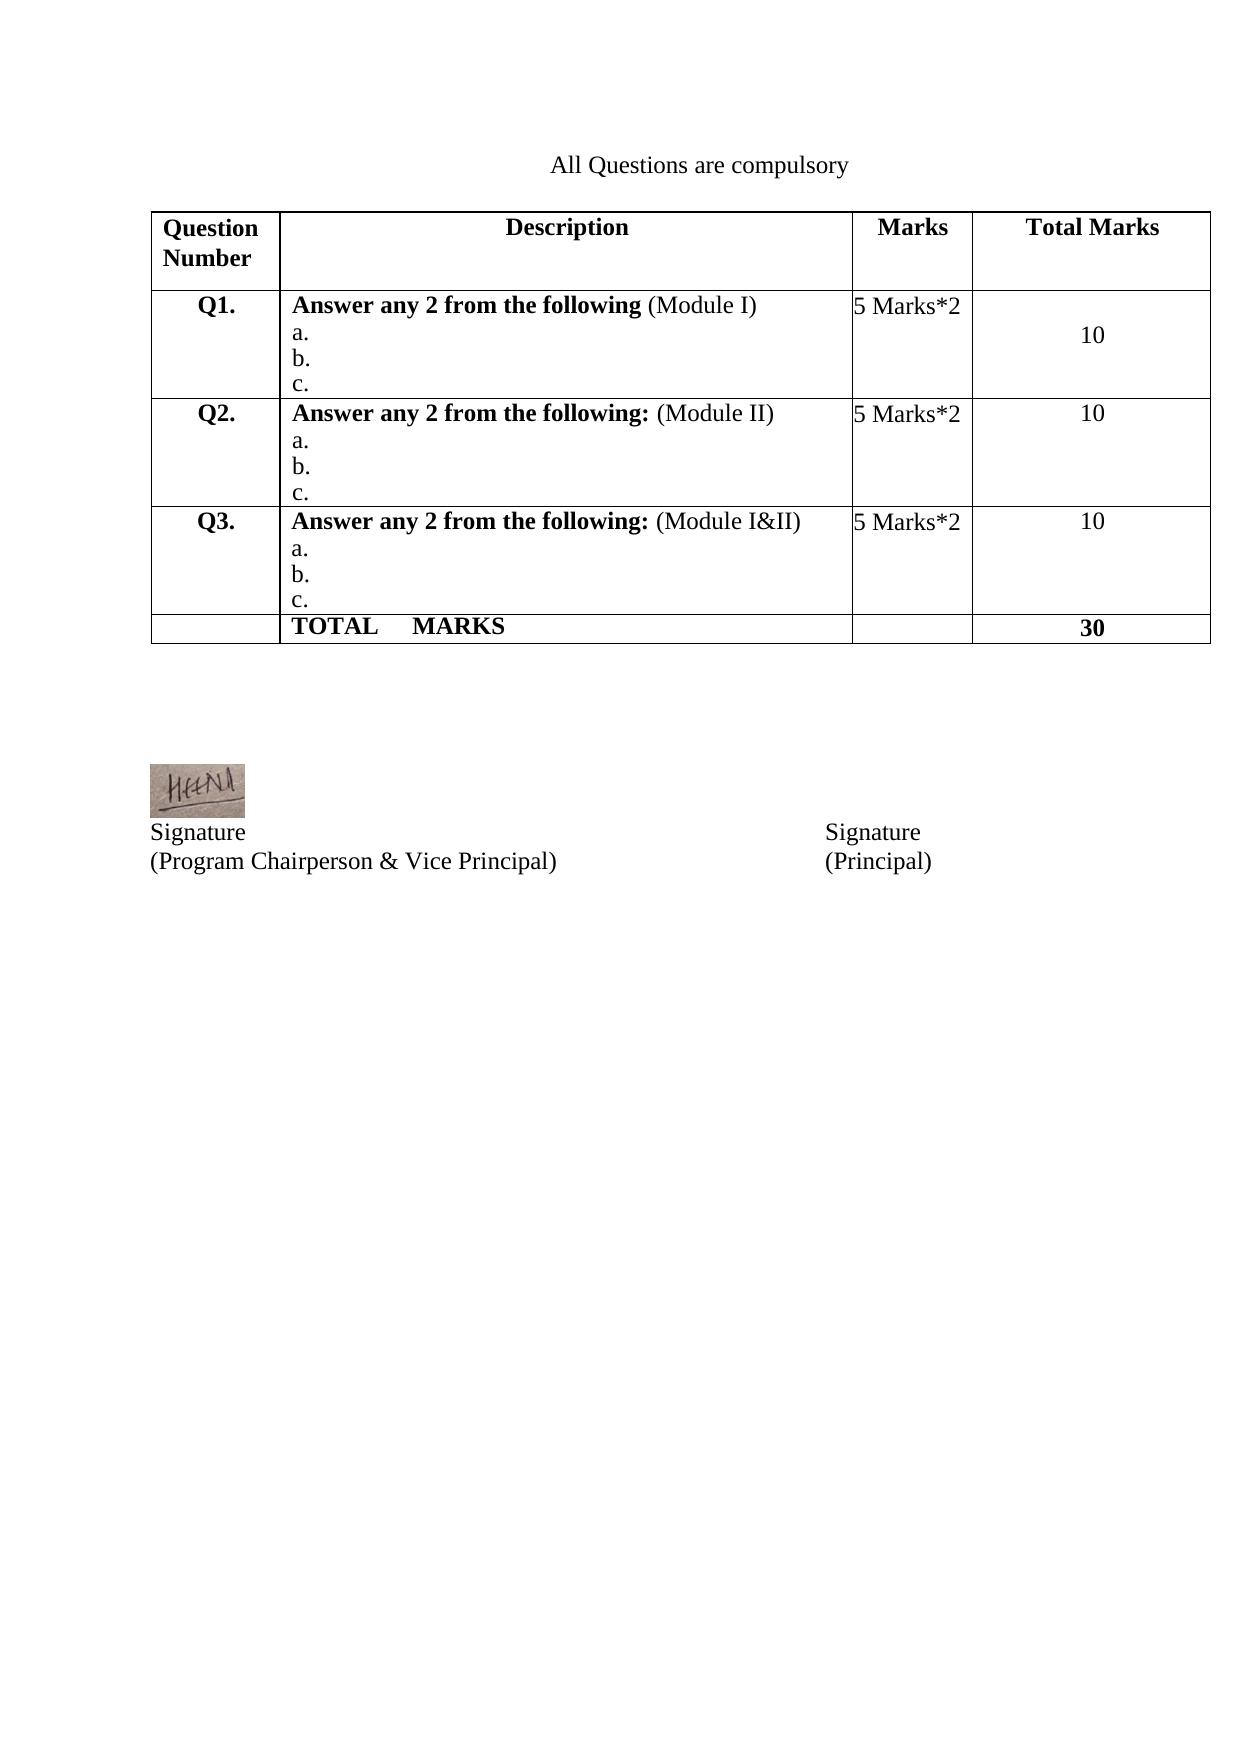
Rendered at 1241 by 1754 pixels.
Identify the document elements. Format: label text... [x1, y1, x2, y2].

table_cell 5 Marks*2 [853, 507, 972, 613]
table_cell 5 Marks*2 [853, 399, 972, 506]
table_cell Answer any 2 from the following (Module I) a. b. c. [281, 291, 852, 398]
text (Program Chairperson & Vice Principal) (Principal) [150, 846, 1090, 875]
table_cell 10 [973, 291, 1210, 398]
text Signature Signature [150, 817, 1090, 846]
table_header Question Number [152, 213, 279, 290]
table_cell Q1. [152, 291, 279, 398]
table_cell 30 [973, 615, 1210, 643]
table_cell Q2. [152, 399, 279, 506]
table_cell [152, 615, 279, 643]
table_cell 10 [973, 507, 1210, 613]
table_cell Answer any 2 from the following: (Module I&II) a. b. c. [281, 507, 852, 613]
table_header Marks [853, 213, 972, 290]
table_cell [853, 615, 972, 643]
table_cell Answer any 2 from the following: (Module II) a. b. c. [281, 399, 852, 506]
table_cell 10 [973, 399, 1210, 506]
table_cell Q3. [152, 507, 279, 613]
text All Questions are compulsory [293, 150, 1023, 179]
table_cell TOTAL MARKS [281, 615, 852, 643]
table_header Total Marks [973, 213, 1210, 290]
picture [150, 764, 245, 818]
table_header Description [281, 213, 852, 290]
table_cell 5 Marks*2 [853, 291, 972, 398]
